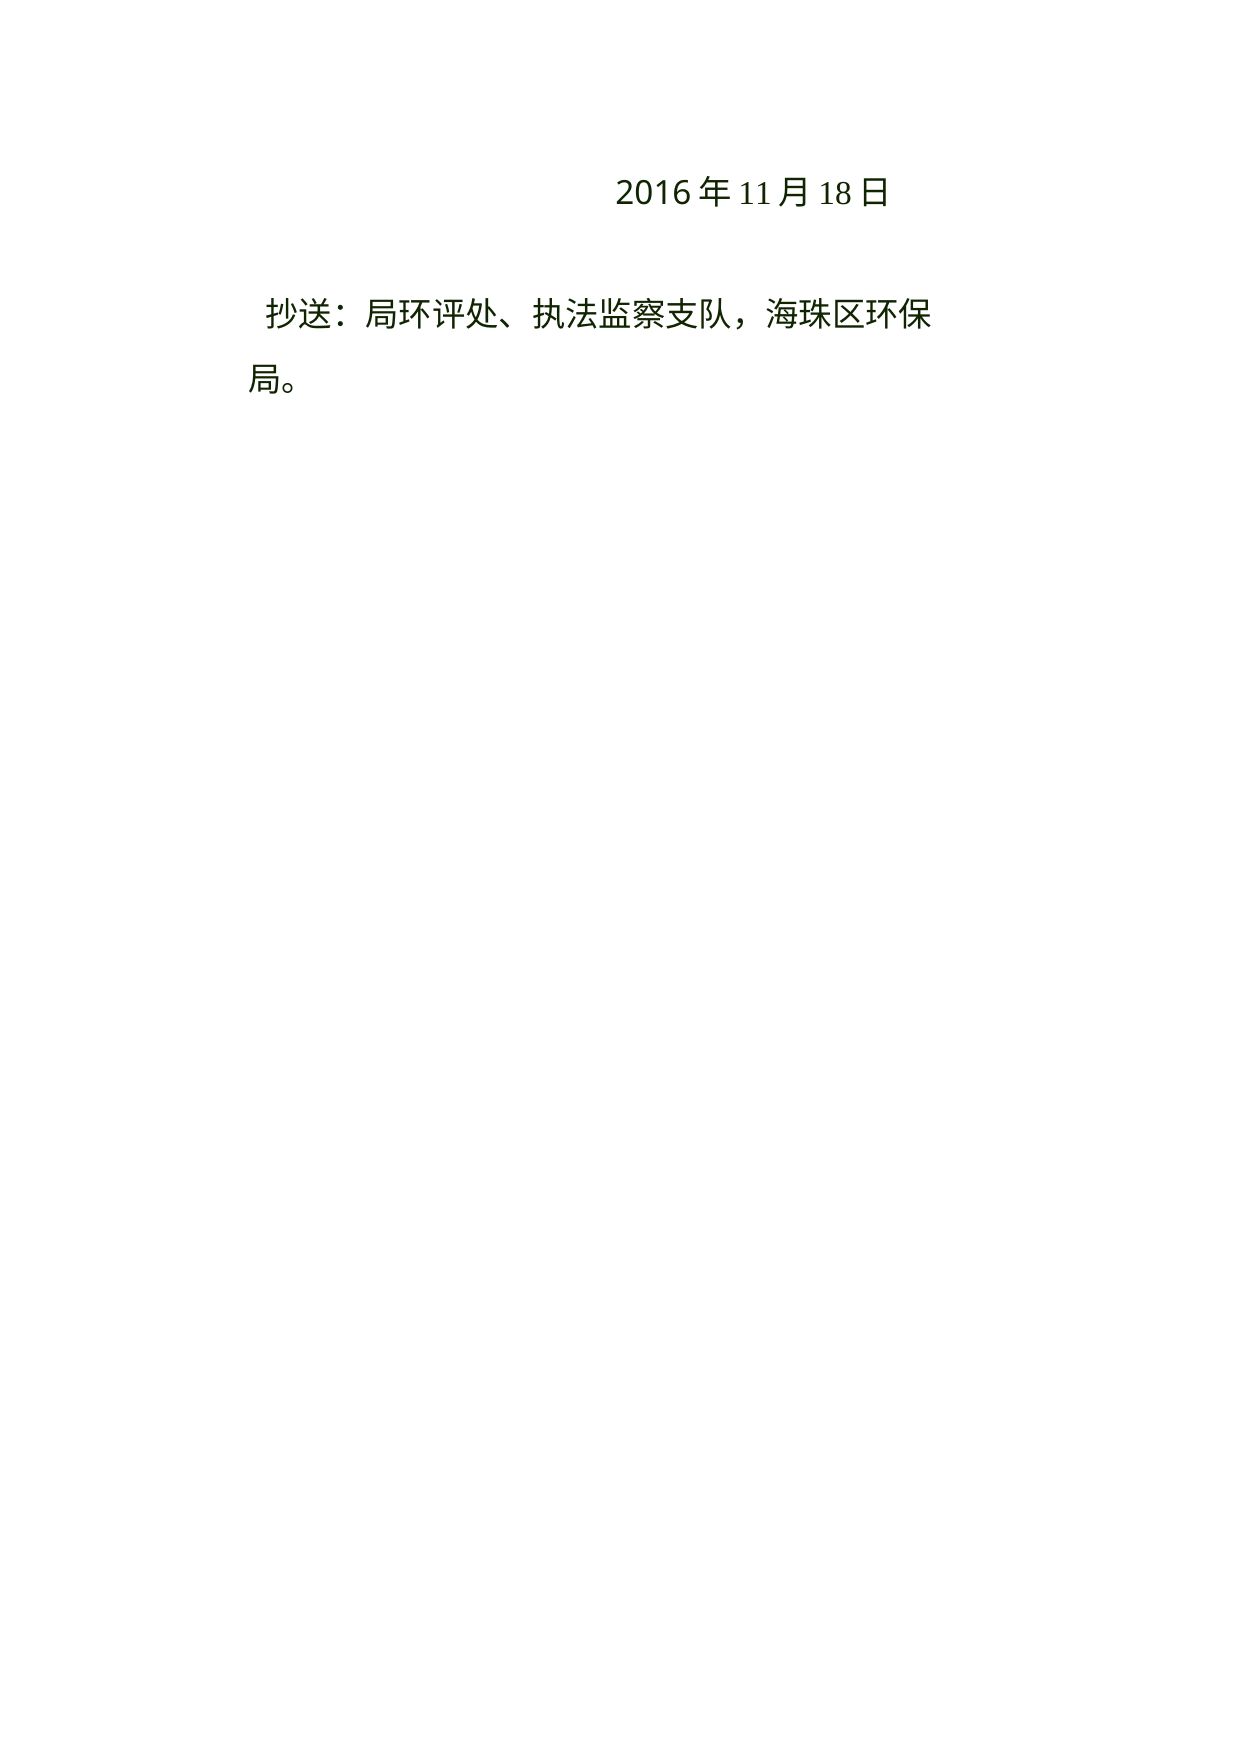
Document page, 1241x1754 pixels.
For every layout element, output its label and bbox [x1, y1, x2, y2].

table_cell [248, 162, 992, 409]
